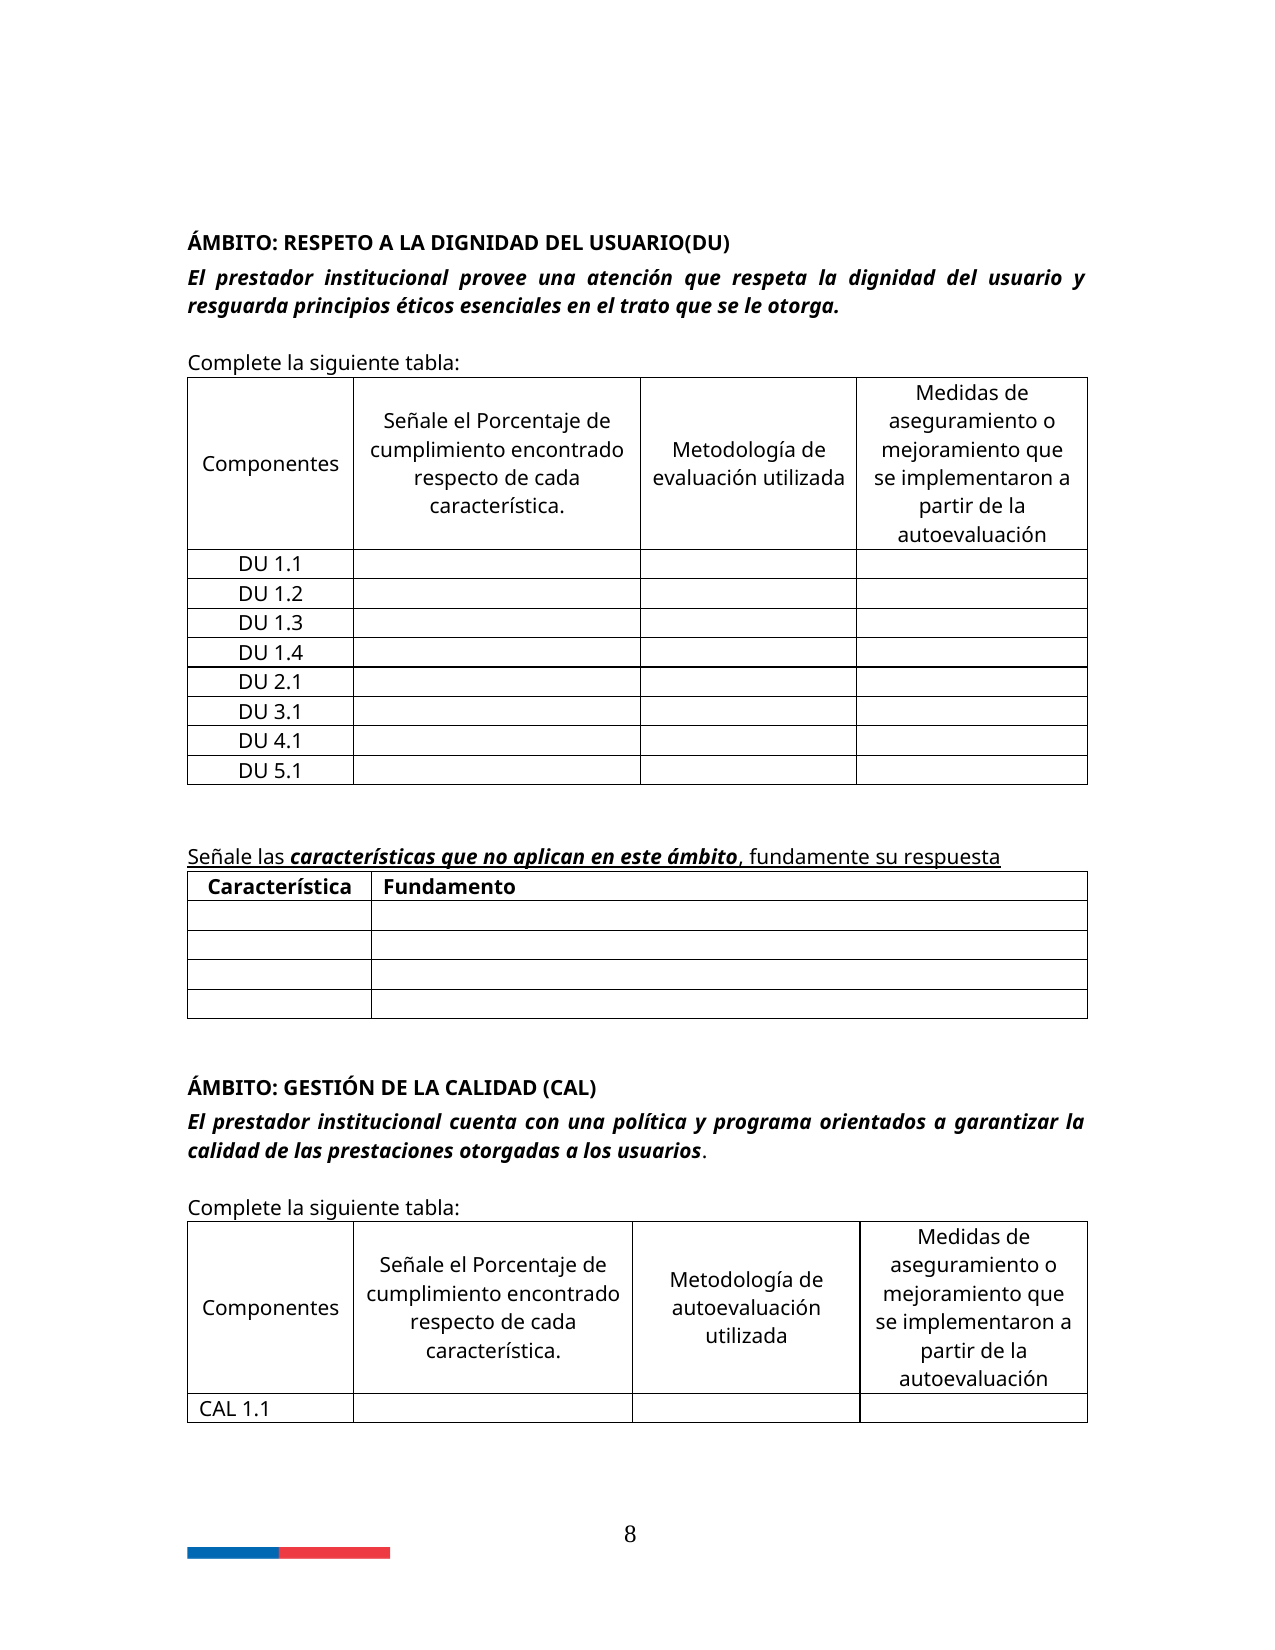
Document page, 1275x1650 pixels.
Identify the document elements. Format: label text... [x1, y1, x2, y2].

table_cell DU 2.1 [188, 668, 353, 696]
table_cell DU 1.2 [188, 579, 353, 607]
table_cell DU 1.3 [188, 609, 353, 637]
table_cell [188, 960, 371, 989]
text El prestador institucional cuenta con una política y programa orientados a garantizar la calidad de las prestaciones otorgadas a los usuarios. [187, 1107, 1088, 1164]
table_cell [372, 931, 1087, 959]
table_cell [857, 579, 1087, 607]
text ÁMBITO: RESPETO A LA DIGNIDAD DEL USUARIO(DU) [187, 228, 1088, 257]
table_header Señale el Porcentaje de cumplimiento encontrado respecto de cada característica. [354, 1222, 632, 1393]
table_cell [354, 638, 640, 666]
table_header Medidas de aseguramiento o mejoramiento que se implementaron a partir de la autoevaluación [857, 378, 1087, 548]
table_cell [857, 756, 1087, 784]
table_cell DU 3.1 [188, 697, 353, 725]
table_cell DU 1.4 [188, 638, 353, 666]
table_cell [641, 756, 856, 784]
table_cell [857, 697, 1087, 725]
table_cell [641, 726, 856, 755]
table_cell [188, 990, 371, 1018]
table_cell [633, 1394, 859, 1422]
table_cell [857, 668, 1087, 696]
table_cell DU 1.1 [188, 550, 353, 578]
table_cell [641, 550, 856, 578]
table_cell [861, 1394, 1087, 1422]
text Señale las características que no aplican en este ámbito, fundamente su respuesta [187, 842, 1088, 871]
table_header Componentes [188, 1222, 353, 1393]
table_cell [354, 550, 640, 578]
table_cell [372, 901, 1087, 930]
text El prestador institucional provee una atención que respeta la dignidad del usuario y resguarda principios éticos esenciales en el trato que se le otorga. [187, 263, 1088, 320]
table_cell [354, 579, 640, 607]
table_cell [354, 1394, 632, 1422]
table_cell [641, 609, 856, 637]
table_cell [188, 931, 371, 959]
table_cell [354, 697, 640, 725]
table_header Fundamento [372, 872, 1087, 900]
text Complete la siguiente tabla: [187, 348, 1088, 377]
table_cell [372, 990, 1087, 1018]
table_header Señale el Porcentaje de cumplimiento encontrado respecto de cada característica. [354, 378, 640, 548]
table_header Característica [188, 872, 371, 900]
table_header Metodología de evaluación utilizada [641, 378, 856, 548]
table_cell [188, 901, 371, 930]
table_cell [372, 960, 1087, 989]
table_header Componentes [188, 378, 353, 548]
table_cell [857, 550, 1087, 578]
table_cell [857, 726, 1087, 755]
table_cell CAL 1.1 [188, 1394, 353, 1422]
table_cell [641, 579, 856, 607]
table_header Medidas de aseguramiento o mejoramiento que se implementaron a partir de la autoevaluación [861, 1222, 1087, 1393]
table_cell [354, 609, 640, 637]
table_header Metodología de autoevaluación utilizada [633, 1222, 859, 1393]
table_cell [641, 668, 856, 696]
table_cell [354, 726, 640, 755]
text ÁMBITO: GESTIÓN DE LA CALIDAD (CAL) [187, 1073, 1088, 1101]
table_cell [641, 638, 856, 666]
text Complete la siguiente tabla: [187, 1193, 1088, 1221]
table_cell DU 5.1 [188, 756, 353, 784]
table_cell [857, 638, 1087, 666]
table_cell [857, 609, 1087, 637]
table_cell [354, 756, 640, 784]
table_cell DU 4.1 [188, 726, 353, 755]
table_cell [641, 697, 856, 725]
picture [187, 1547, 391, 1559]
table_cell [354, 668, 640, 696]
